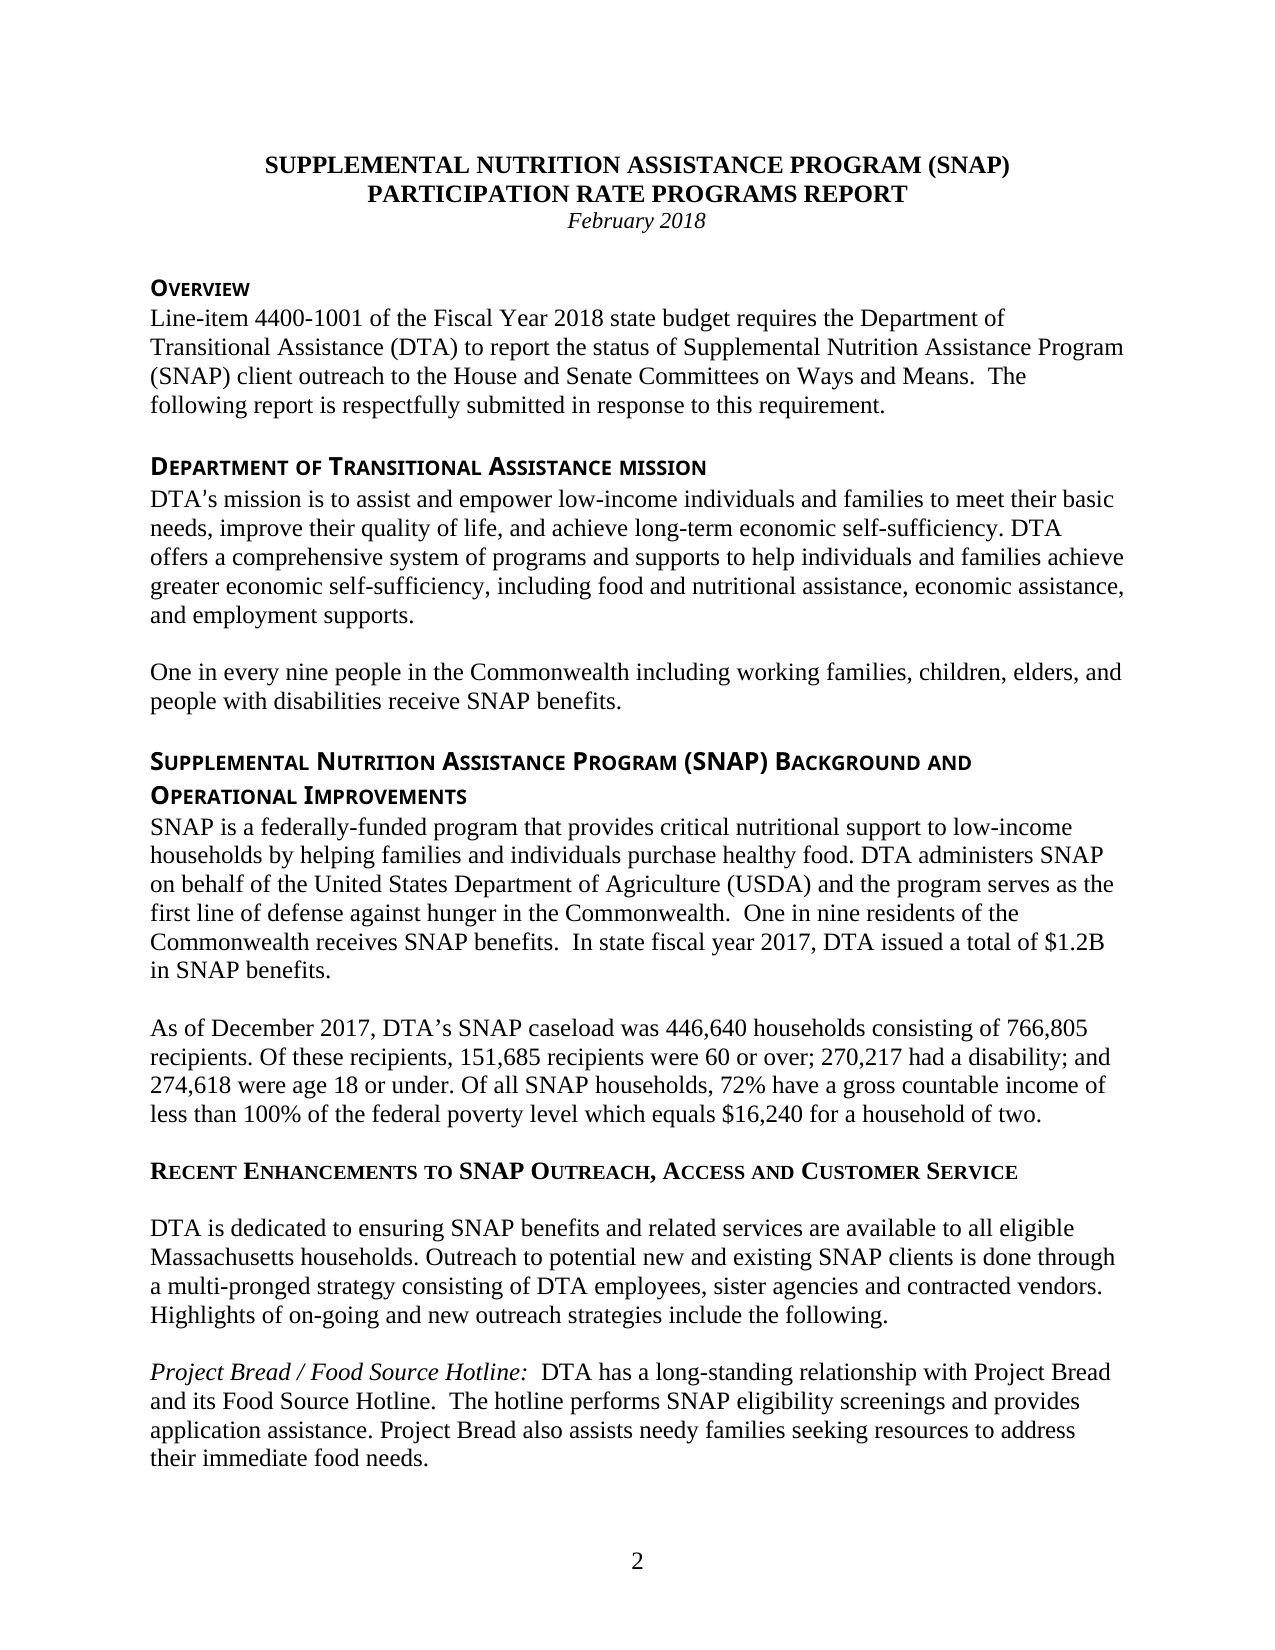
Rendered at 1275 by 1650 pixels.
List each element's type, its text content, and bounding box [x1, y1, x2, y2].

text PARTICIPATION RATE PROGRAMS REPORT [150, 179, 1125, 207]
text February 2018 [150, 207, 1125, 234]
text Recent Enhancements to SNAP Outreach, Access and Customer Service [150, 1156, 1125, 1185]
text DTA’s mission is to assist and empower low-income individuals and families to meet their basic needs, improve their quality of life, and achieve long-term economic self-sufficiency. DTA offers a comprehensive system of programs and supports to help individuals and families achieve greater economic self-sufficiency, including food and nutritional assistance, economic assistance, and employment supports. [150, 483, 1125, 628]
text Department of Transitional Assistance mission [150, 449, 1125, 483]
text SNAP is a federally-funded program that provides critical nutritional support to low-income households by helping families and individuals purchase healthy food. DTA administers SNAP on behalf of the United States Department of Agriculture (USDA) and the program serves as the first line of defense against hunger in the Commonwealth. One in nine residents of the Commonwealth receives SNAP benefits. In state fiscal year 2017, DTA issued a total of $1.2B in SNAP benefits. [150, 812, 1125, 984]
text Project Bread / Food Source Hotline: DTA has a long-standing relationship with Project Bread and its Food Source Hotline. The hotline performs SNAP eligibility screenings and provides application assistance. Project Bread also assists needy families seeking resources to address their immediate food needs. [150, 1357, 1125, 1472]
text DTA is dedicated to ensuring SNAP benefits and related services are available to all eligible Massachusetts households. Outreach to potential new and existing SNAP clients is done through a multi-pronged strategy consisting of DTA employees, sister agencies and contracted vendors. Highlights of on-going and new outreach strategies include the following. [150, 1213, 1125, 1328]
text One in every nine people in the Commonwealth including working families, children, elders, and people with disabilities receive SNAP benefits. [150, 657, 1125, 715]
text As of December 2017, DTA’s SNAP caseload was 446,640 households consisting of 766,805 recipients. Of these recipients, 151,685 recipients were 60 or over; 270,217 had a disability; and 274,618 were age 18 or under. Of all SNAP households, 72% have a gross countable income of less than 100% of the federal poverty level which equals $16,240 for a household of two. [150, 1013, 1125, 1128]
text SUPPLEMENTAL NUTRITION ASSISTANCE PROGRAM (SNAP) [150, 150, 1125, 179]
text Overview [150, 272, 1125, 303]
text Supplemental Nutrition Assistance Program (SNAP) Background and Operational Improvements [150, 743, 1125, 812]
text Line-item 4400-1001 of the Fiscal Year 2018 state budget requires the Department of Transitional Assistance (DTA) to report the status of Supplemental Nutrition Assistance Program (SNAP) client outreach to the House and Senate Committees on Ways and Means. The following report is respectfully submitted in response to this requirement. [150, 303, 1125, 418]
